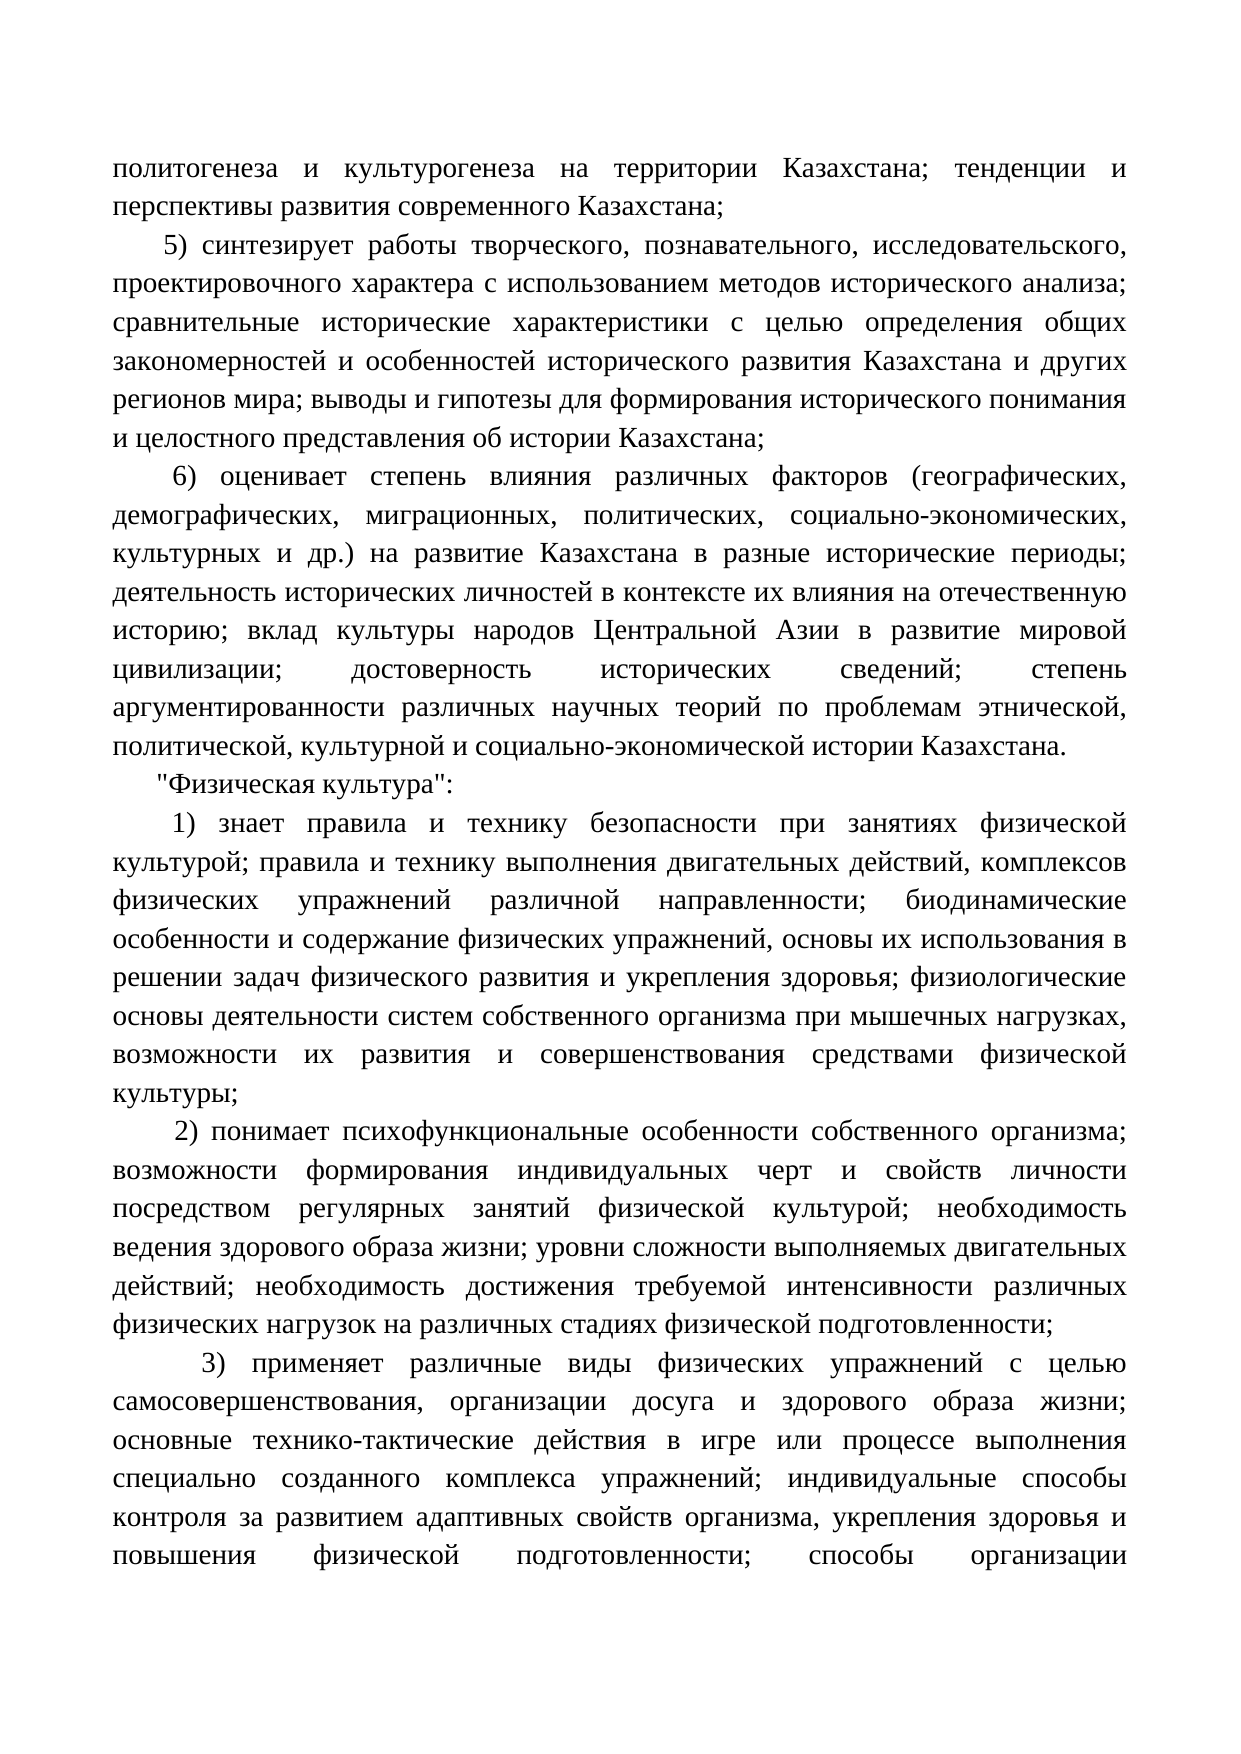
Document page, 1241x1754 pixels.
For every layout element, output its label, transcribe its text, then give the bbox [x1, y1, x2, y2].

text 6) оценивает степень влияния различных факторов (географических, демографических, миграционных, политических, социально-экономических, культурных и др.) на развитие Казахстана в разные исторические периоды; деятельность исторических личностей в контексте их влияния на отечественную историю; вклад культуры народов Центральной Азии в развитие мировой цивилизации; достоверность исторических сведений; степень аргументированности различных научных теорий по проблемам этнической, политической, культурной и социально-экономической истории Казахстана. [112, 458, 1128, 762]
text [112, 150, 1128, 222]
text "Физическая культура": [112, 767, 1128, 800]
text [112, 1345, 1128, 1571]
text 5) синтезирует работы творческого, познавательного, исследовательского, проектировочного характера с использованием методов исторического анализа; сравнительные исторические характеристики с целью определения общих закономерностей и особенностей исторического развития Казахстана и других регионов мира; выводы и гипотезы для формирования исторического понимания и целостного представления об истории Казахстана; [112, 227, 1128, 453]
text 2) понимает психофункциональные особенности собственного организма; возможности формирования индивидуальных черт и свойств личности посредством регулярных занятий физической культурой; необходимость ведения здорового образа жизни; уровни сложности выполняемых двигательных действий; необходимость достижения требуемой интенсивности различных физических нагрузок на различных стадиях физической подготовленности; [112, 1113, 1128, 1340]
text 1) знает правила и технику безопасности при занятиях физической культурой; правила и технику выполнения двигательных действий, комплексов физических упражнений различной направленности; биодинамические особенности и содержание физических упражнений, основы их использования в решении задач физического развития и укрепления здоровья; физиологические основы деятельности систем собственного организма при мышечных нагрузках, возможности их развития и совершенствования средствами физической культуры; [112, 805, 1128, 1108]
